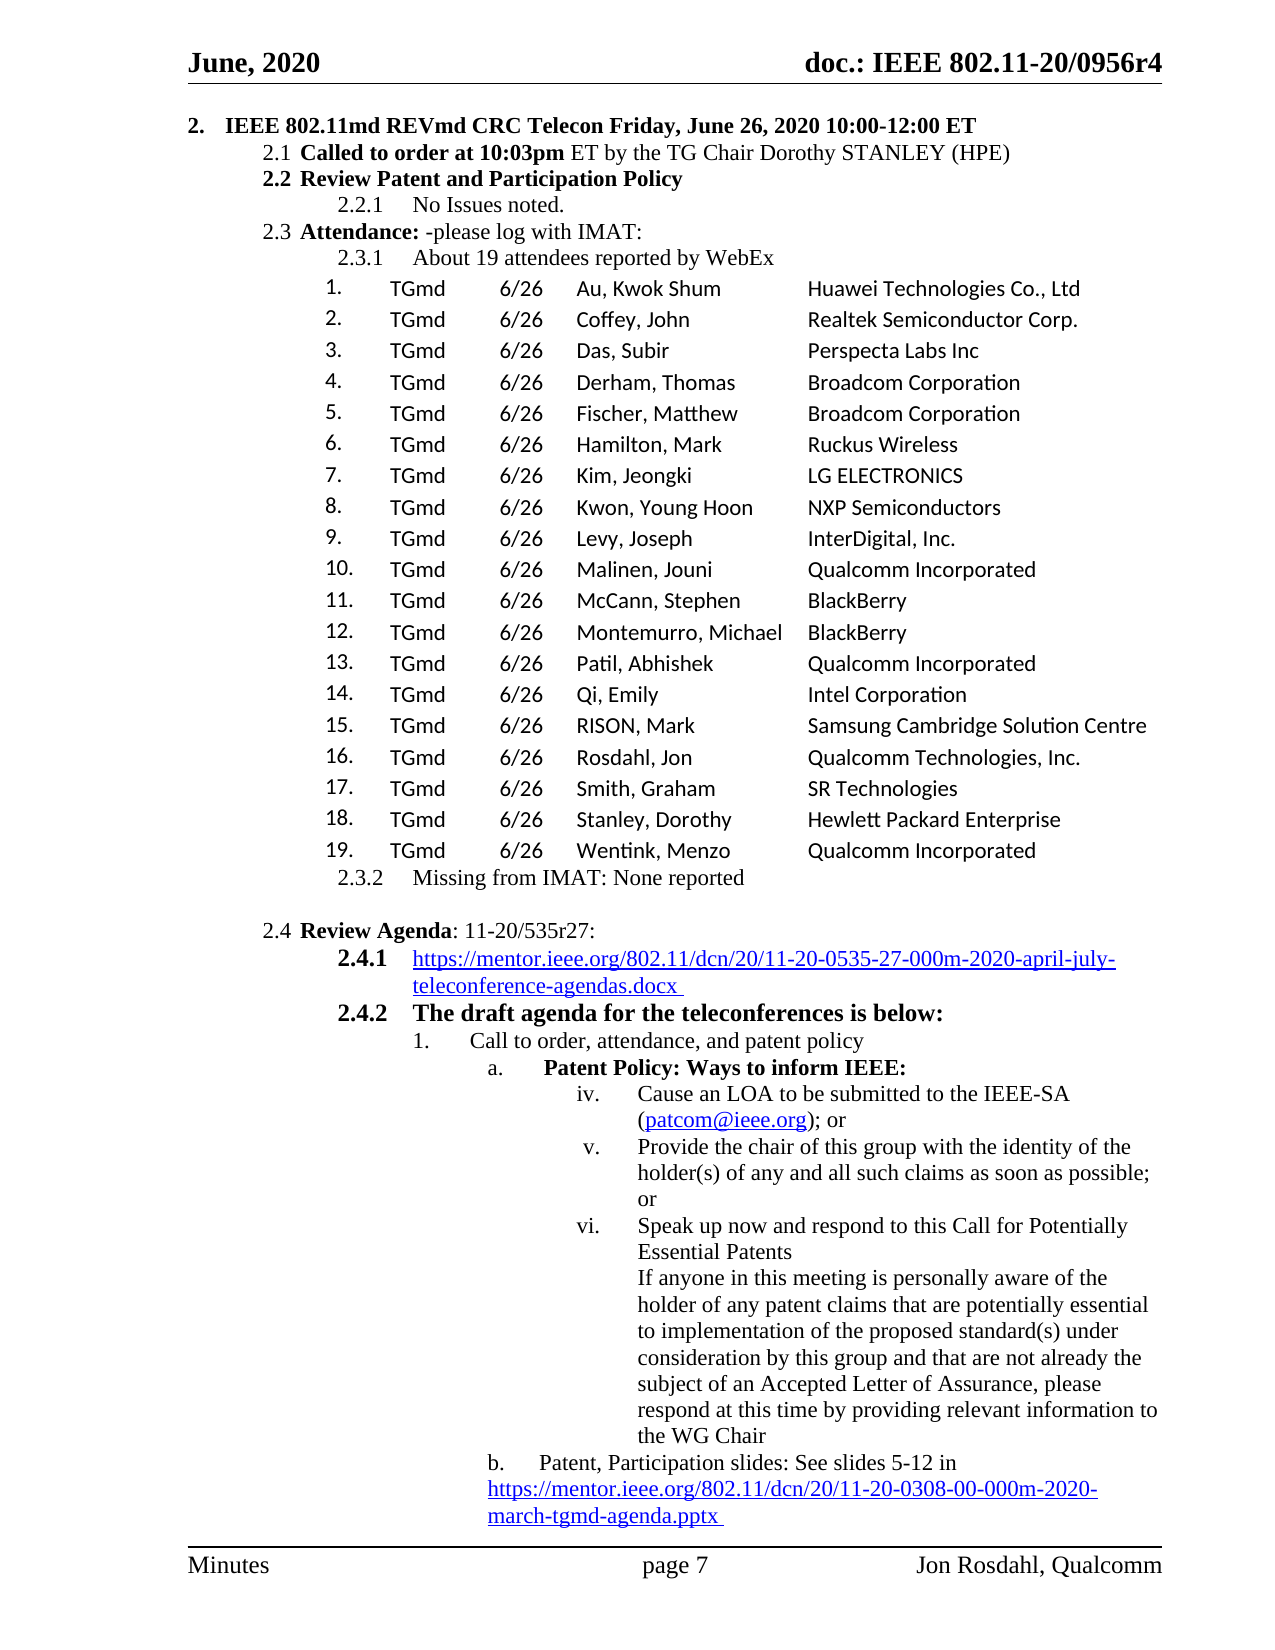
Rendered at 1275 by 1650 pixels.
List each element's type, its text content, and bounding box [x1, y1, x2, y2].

table_cell Ruckus Wireless [806, 427, 1162, 458]
table_cell Qualcomm Incorporated [806, 646, 1162, 677]
table_cell [320, 614, 368, 646]
table_cell 6/26 [468, 427, 575, 458]
table_cell 6/26 [468, 739, 575, 771]
table_cell 6/26 [468, 771, 575, 802]
table_cell [320, 677, 368, 708]
list Called to order at 10:03pm ET by the TG Chair Dorothy STANLEY (HPE) [262, 139, 1162, 165]
table_cell Broadcom Corporation [806, 396, 1162, 427]
list Review Patent and Participation Policy [262, 165, 1162, 192]
list https://mentor.ieee.org/802.11/dcn/20/11-20-0535-27-000m-2020-april-july-teleconference-agendas.docx [337, 943, 1162, 998]
table_cell 6/26 [468, 583, 575, 614]
table_cell Realtek Semiconductor Corp. [806, 302, 1162, 333]
table_cell Hewlett Packard Enterprise [806, 802, 1162, 833]
table_cell [320, 552, 368, 583]
table_cell Levy, Joseph [575, 521, 806, 552]
table_cell 6/26 [468, 333, 575, 364]
table_cell [320, 458, 368, 489]
table_cell 6/26 [468, 458, 575, 489]
table_cell Qualcomm Incorporated [806, 552, 1162, 583]
table_cell 6/26 [468, 302, 575, 333]
table_cell 6/26 [468, 614, 575, 646]
table_cell TGmd [368, 739, 468, 771]
list Cause an LOA to be submitted to the IEEE-SA (patcom@ieee.org); or [600, 1080, 1162, 1133]
table_cell SR Technologies [806, 771, 1162, 802]
table_cell 6/26 [468, 489, 575, 521]
table_cell TGmd [368, 552, 468, 583]
table_cell NXP Semiconductors [806, 489, 1162, 521]
list Missing from IMAT: None reported [337, 864, 1162, 891]
table_cell BlackBerry [806, 583, 1162, 614]
table_cell Das, Subir [575, 333, 806, 364]
table_cell Hamilton, Mark [575, 427, 806, 458]
table_cell 6/26 [468, 396, 575, 427]
table_cell TGmd [368, 614, 468, 646]
table_cell 6/26 [468, 646, 575, 677]
list b. Patent, Participation slides: See slides 5-12 in https://mentor.ieee.org/802.11/dcn/20/11-20-0308-00-000m-2020-march-tgmd-agenda.pptx [487, 1449, 1162, 1528]
table_cell Wentink, Menzo [575, 833, 806, 864]
list Speak up now and respond to this Call for Potentially Essential Patents [600, 1212, 1162, 1264]
table_cell [320, 521, 368, 552]
table_cell [320, 333, 368, 364]
table_cell Smith, Graham [575, 771, 806, 802]
table_cell Qi, Emily [575, 677, 806, 708]
table_cell Fischer, Matthew [575, 396, 806, 427]
table_cell InterDigital, Inc. [806, 521, 1162, 552]
table_cell TGmd [368, 771, 468, 802]
list About 19 attendees reported by WebEx [337, 244, 1162, 271]
table_header TGmd [368, 271, 468, 302]
table_cell TGmd [368, 458, 468, 489]
table_cell [320, 583, 368, 614]
table_cell TGmd [368, 708, 468, 739]
table_cell TGmd [368, 802, 468, 833]
table_cell [320, 302, 368, 333]
list 1. Call to order, attendance, and patent policy [412, 1027, 1162, 1054]
table_header Au, Kwok Shum [575, 271, 806, 302]
table_cell TGmd [368, 677, 468, 708]
table_cell 6/26 [468, 833, 575, 864]
table_header [320, 271, 368, 302]
list Review Agenda: 11-20/535r27: [262, 917, 1162, 943]
table_cell Derham, Thomas [575, 364, 806, 396]
table_header Huawei Technologies Co., Ltd [806, 271, 1162, 302]
table_cell TGmd [368, 364, 468, 396]
table_cell TGmd [368, 646, 468, 677]
table_cell Qualcomm Technologies, Inc. [806, 739, 1162, 771]
table_cell BlackBerry [806, 614, 1162, 646]
table_cell RISON, Mark [575, 708, 806, 739]
list No Issues noted. [337, 192, 1162, 218]
list Provide the chair of this group with the identity of the holder(s) of any and all such claims as soon as possible; or [600, 1133, 1162, 1212]
table_cell 6/26 [468, 521, 575, 552]
table_cell Qualcomm Incorporated [806, 833, 1162, 864]
table_cell TGmd [368, 489, 468, 521]
table_cell TGmd [368, 521, 468, 552]
table_cell [320, 708, 368, 739]
table_cell Kim, Jeongki [575, 458, 806, 489]
table_cell [320, 739, 368, 771]
table_cell 6/26 [468, 802, 575, 833]
table_cell [320, 364, 368, 396]
table_cell 6/26 [468, 364, 575, 396]
table_cell McCann, Stephen [575, 583, 806, 614]
table_cell Perspecta Labs Inc [806, 333, 1162, 364]
table_cell Intel Corporation [806, 677, 1162, 708]
table_cell Rosdahl, Jon [575, 739, 806, 771]
table_cell Broadcom Corporation [806, 364, 1162, 396]
table_cell 6/26 [468, 708, 575, 739]
list Attendance: -please log with IMAT: [262, 218, 1162, 244]
table_cell Samsung Cambridge Solution Centre [806, 708, 1162, 739]
table_cell 6/26 [468, 677, 575, 708]
table_cell [320, 396, 368, 427]
table_cell TGmd [368, 583, 468, 614]
table_cell [320, 489, 368, 521]
list a. Patent Policy: Ways to inform IEEE: [487, 1054, 1162, 1080]
list IEEE 802.11md REVmd CRC Telecon Friday, June 26, 2020 10:00-12:00 ET [187, 112, 1162, 139]
table_cell TGmd [368, 396, 468, 427]
table_cell 6/26 [468, 552, 575, 583]
table_cell TGmd [368, 833, 468, 864]
table_cell TGmd [368, 427, 468, 458]
table_cell TGmd [368, 302, 468, 333]
table_cell TGmd [368, 333, 468, 364]
table_cell [320, 771, 368, 802]
table_cell Stanley, Dorothy [575, 802, 806, 833]
table_cell Patil, Abhishek [575, 646, 806, 677]
table_cell [320, 427, 368, 458]
table_header 6/26 [468, 271, 575, 302]
list The draft agenda for the teleconferences is below: [337, 998, 1162, 1027]
table_cell LG ELECTRONICS [806, 458, 1162, 489]
table_cell [320, 833, 368, 864]
table_cell Montemurro, Michael [575, 614, 806, 646]
table_cell Kwon, Young Hoon [575, 489, 806, 521]
list If anyone in this meeting is personally aware of the holder of any patent claims that are potentially essential to implementation of the proposed standard(s) under consideration by this group and that are not already the subject of an Accepted Letter of Assurance, please respond at this time by providing relevant information to the WG Chair [637, 1264, 1162, 1449]
table_cell Coffey, John [575, 302, 806, 333]
table_cell [320, 802, 368, 833]
table_cell [320, 646, 368, 677]
table_cell Malinen, Jouni [575, 552, 806, 583]
